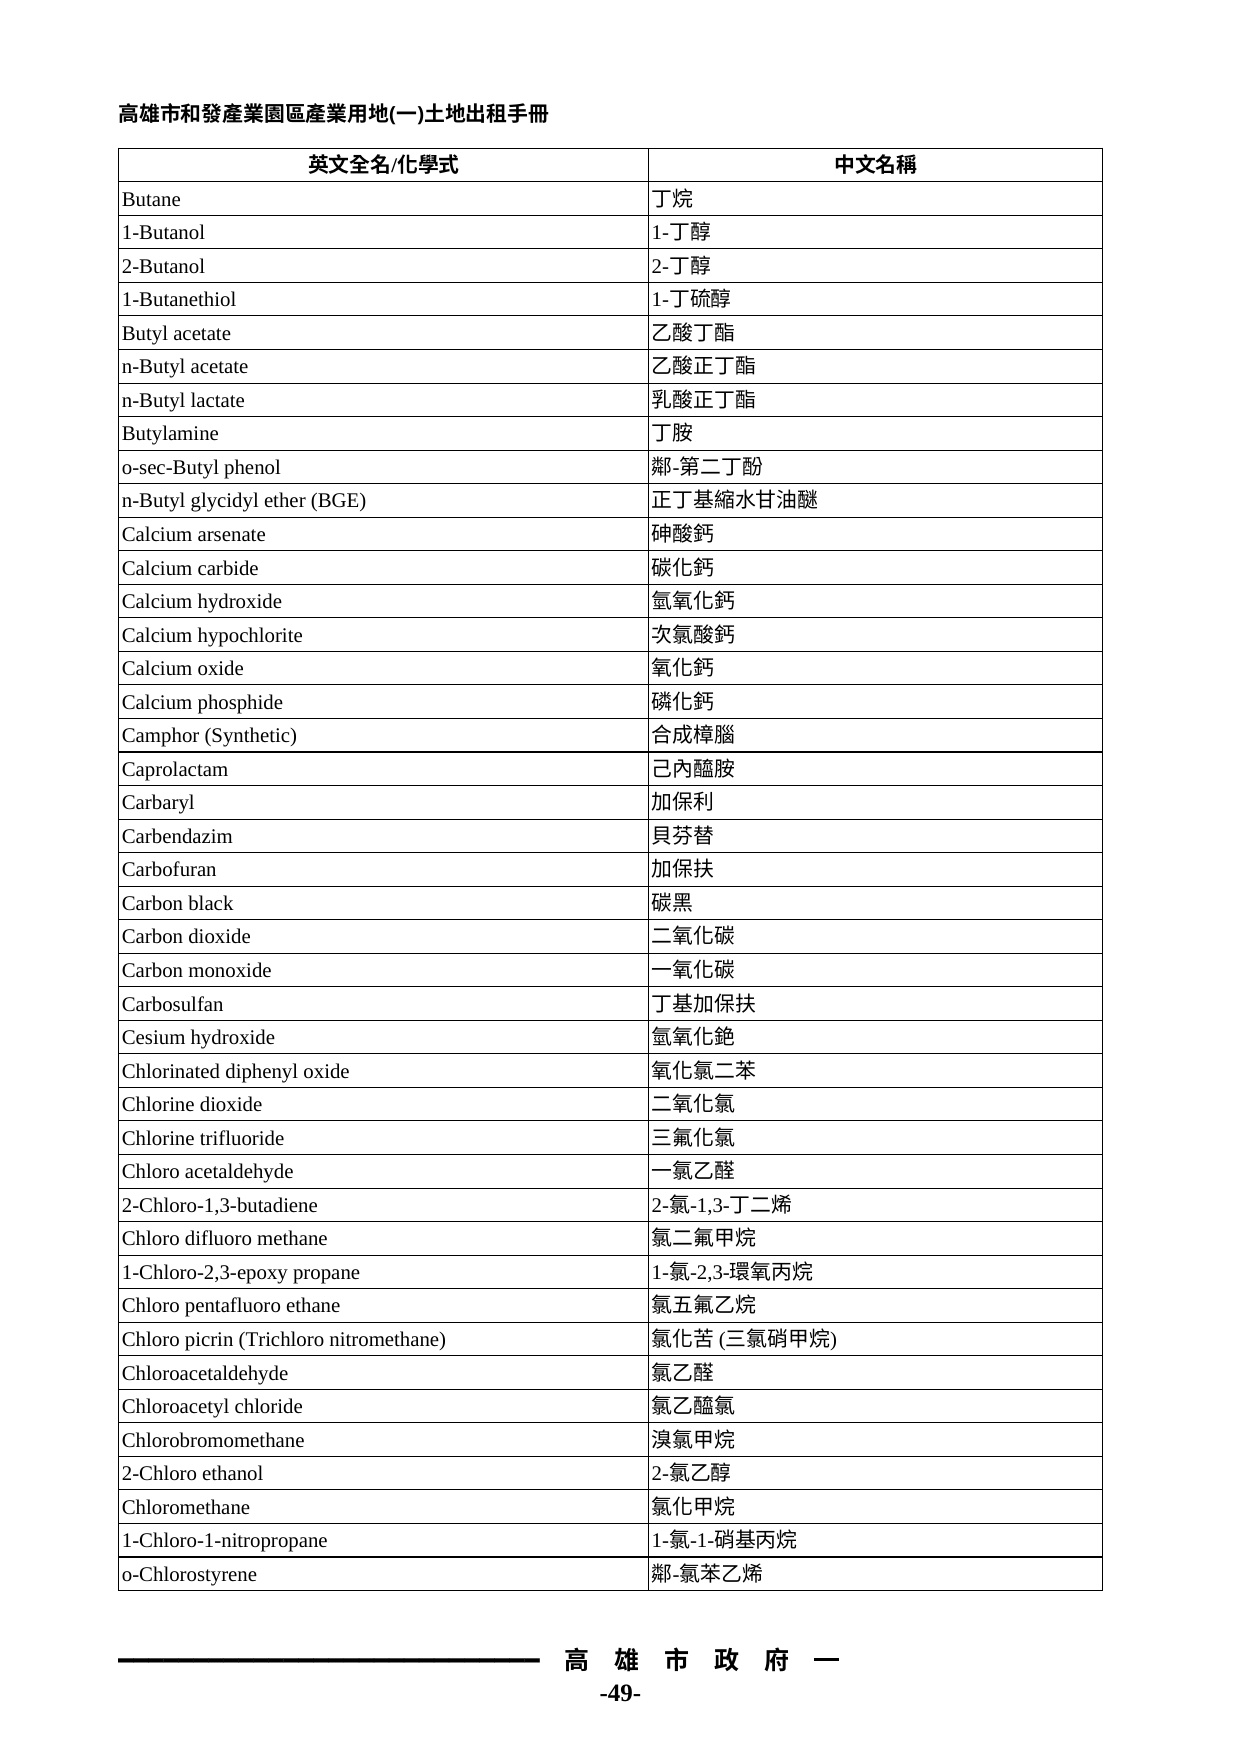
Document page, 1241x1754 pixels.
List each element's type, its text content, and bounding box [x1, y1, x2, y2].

table_cell 乳酸正丁酯 [649, 384, 1102, 416]
table_cell n-Butyl acetate [119, 350, 648, 382]
table_cell Chloro picrin (Trichloro nitromethane) [119, 1323, 648, 1355]
table_cell 2-丁醇 [649, 249, 1102, 282]
table_cell 乙酸丁酯 [649, 316, 1102, 349]
table_cell 丁烷 [649, 182, 1102, 215]
table_cell 2-Chloro ethanol [119, 1457, 648, 1489]
table_cell 鄰-氯苯乙烯 [649, 1558, 1102, 1590]
table_cell 2-氯-1,3-丁二烯 [649, 1189, 1102, 1221]
table_cell Carbaryl [119, 786, 648, 818]
table_cell 氯化甲烷 [649, 1490, 1102, 1523]
table_cell 碳化鈣 [649, 551, 1102, 584]
table_cell Butyl acetate [119, 316, 648, 349]
table_cell 丁基加保扶 [649, 987, 1102, 1020]
table_cell Carbon dioxide [119, 920, 648, 953]
table_cell Butane [119, 182, 648, 215]
table_cell 1-丁硫醇 [649, 283, 1102, 315]
table_cell 1-氯-2,3-環氧丙烷 [649, 1256, 1102, 1288]
table_cell 氧化氯二苯 [649, 1054, 1102, 1087]
table_cell 碳黑 [649, 887, 1102, 919]
table_cell 鄰-第二丁酚 [649, 451, 1102, 483]
table_cell 氯化苦 (三氯硝甲烷) [649, 1323, 1102, 1355]
table_cell Camphor (Synthetic) [119, 719, 648, 751]
table_cell Carbon black [119, 887, 648, 919]
table_cell 氫氧化銫 [649, 1021, 1102, 1053]
table_cell 1-Chloro-2,3-epoxy propane [119, 1256, 648, 1288]
table_cell n-Butyl lactate [119, 384, 648, 416]
table_cell 正丁基縮水甘油醚 [649, 484, 1102, 517]
table_cell 二氧化氯 [649, 1088, 1102, 1120]
table_cell 1-氯-1-硝基丙烷 [649, 1524, 1102, 1556]
table_cell 1-Chloro-1-nitropropane [119, 1524, 648, 1556]
table_cell Chloro pentafluoro ethane [119, 1289, 648, 1322]
table_cell 氯乙醯氯 [649, 1390, 1102, 1422]
table_cell Calcium hypochlorite [119, 618, 648, 651]
table_cell 二氧化碳 [649, 920, 1102, 953]
table_cell 己內醯胺 [649, 753, 1102, 785]
table_cell Chlorinated diphenyl oxide [119, 1054, 648, 1087]
table_cell Calcium phosphide [119, 685, 648, 718]
table_cell 丁胺 [649, 417, 1102, 449]
table_cell 氧化鈣 [649, 652, 1102, 684]
table_cell Carbofuran [119, 853, 648, 886]
table_cell Chloroacetaldehyde [119, 1356, 648, 1389]
table_cell 1-Butanethiol [119, 283, 648, 315]
table_cell 氯五氟乙烷 [649, 1289, 1102, 1322]
table_cell Caprolactam [119, 753, 648, 785]
table_header 英文全名/化學式 [119, 149, 648, 181]
table_cell 2-氯乙醇 [649, 1457, 1102, 1489]
table_cell 合成樟腦 [649, 719, 1102, 751]
table_cell Chlorobromomethane [119, 1423, 648, 1456]
table_cell 1-丁醇 [649, 216, 1102, 248]
table_cell 一氧化碳 [649, 954, 1102, 986]
table_cell Chloroacetyl chloride [119, 1390, 648, 1422]
table_cell Butylamine [119, 417, 648, 449]
table_cell Carbendazim [119, 820, 648, 852]
table_header 中文名稱 [649, 149, 1102, 181]
table_cell 砷酸鈣 [649, 518, 1102, 550]
table_cell Cesium hydroxide [119, 1021, 648, 1053]
table_cell Chloro acetaldehyde [119, 1155, 648, 1187]
table_cell 次氯酸鈣 [649, 618, 1102, 651]
table_cell 加保利 [649, 786, 1102, 818]
table_cell 2-Butanol [119, 249, 648, 282]
table_cell Calcium oxide [119, 652, 648, 684]
table_cell Chloromethane [119, 1490, 648, 1523]
table_cell 氯乙醛 [649, 1356, 1102, 1389]
table_cell 磷化鈣 [649, 685, 1102, 718]
table_cell Calcium carbide [119, 551, 648, 584]
table_cell 貝芬替 [649, 820, 1102, 852]
table_cell Carbon monoxide [119, 954, 648, 986]
table_cell o-Chlorostyrene [119, 1558, 648, 1590]
table_cell o-sec-Butyl phenol [119, 451, 648, 483]
table_cell n-Butyl glycidyl ether (BGE) [119, 484, 648, 517]
table_cell Calcium hydroxide [119, 585, 648, 617]
table_cell 溴氯甲烷 [649, 1423, 1102, 1456]
table_cell Carbosulfan [119, 987, 648, 1020]
table_cell 氫氧化鈣 [649, 585, 1102, 617]
table_cell Chlorine dioxide [119, 1088, 648, 1120]
table_cell Chloro difluoro methane [119, 1222, 648, 1254]
table_cell Chlorine trifluoride [119, 1121, 648, 1154]
table_cell Calcium arsenate [119, 518, 648, 550]
table_cell 氯二氟甲烷 [649, 1222, 1102, 1254]
table_cell 三氟化氯 [649, 1121, 1102, 1154]
table_cell 1-Butanol [119, 216, 648, 248]
table_cell 一氯乙醛 [649, 1155, 1102, 1187]
table_cell 2-Chloro-1,3-butadiene [119, 1189, 648, 1221]
table_cell 乙酸正丁酯 [649, 350, 1102, 382]
table_cell 加保扶 [649, 853, 1102, 886]
